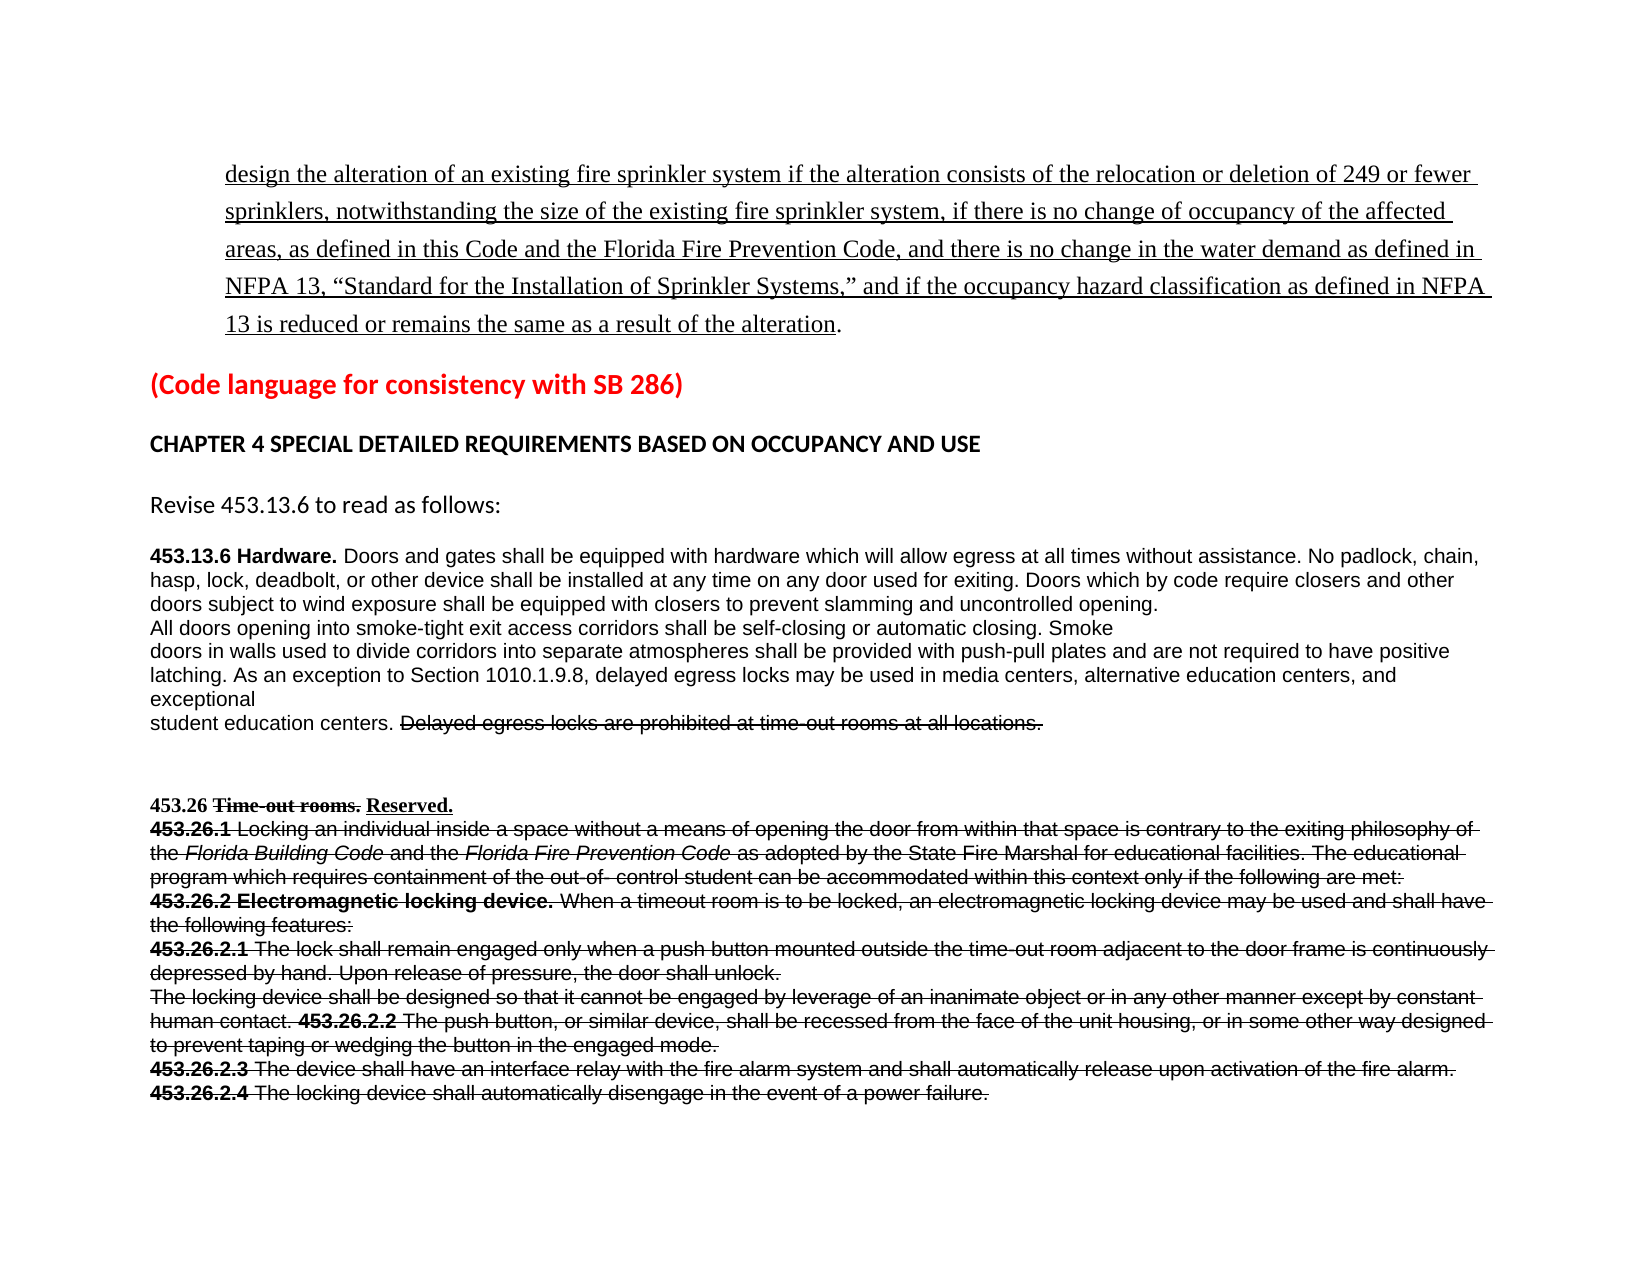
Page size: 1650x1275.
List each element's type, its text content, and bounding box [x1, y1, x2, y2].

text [150, 150, 1500, 337]
text CHAPTER 4 SPECIAL DETAILED REQUIREMENTS BASED ON OCCUPANCY AND USE [150, 428, 1500, 458]
text 453.26.2.4 The locking device shall automatically disengage in the event of a power failure. [150, 1080, 1500, 1104]
text 453.13.6 Hardware. Doors and gates shall be equipped with hardware which will allow egress at all times without assistance. No padlock, chain, hasp, lock, deadbolt, or other device shall be installed at any time on any door used for exiting. Doors which by code require closers and other doors subject to wind exposure shall be equipped with closers to prevent slamming and uncontrolled opening. [150, 543, 1500, 615]
text 453.26.2.3 The device shall have an interface relay with the fire alarm system and shall automatically release upon activation of the fire alarm. [150, 1056, 1500, 1080]
text (Code language for consistency with SB 286) [150, 366, 1500, 402]
text 453.26.2 Electromagnetic locking device. When a timeout room is to be locked, an electromagnetic locking device may be used and shall have the following features: [150, 889, 1500, 937]
text 453.26.1 Locking an individual inside a space without a means of opening the door from within that space is contrary to the exiting philosophy of the Florida Building Code and the Florida Fire Prevention Code as adopted by the State Fire Marshal for educational facilities. The educational program which requires containment of the out-of- control student can be accommodated within this context only if the following are met: [150, 817, 1500, 889]
text doors in walls used to divide corridors into separate atmospheres shall be provided with push-pull plates and are not required to have positive latching. As an exception to Section 1010.1.9.8, delayed egress locks may be used in media centers, alternative education centers, and exceptional [150, 639, 1500, 711]
text 453.26 Time-out rooms. Reserved. [150, 793, 1500, 817]
text 453.26.2.1 The lock shall remain engaged only when a push button mounted outside the time-out room adjacent to the door frame is continuously depressed by hand. Upon release of pressure, the door shall unlock. [150, 937, 1500, 984]
text The locking device shall be designed so that it cannot be engaged by leverage of an inanimate object or in any other manner except by constant human contact. 453.26.2.2 The push button, or similar device, shall be recessed from the face of the unit housing, or in some other way designed to prevent taping or wedging the button in the engaged mode. [150, 984, 1500, 1056]
text Revise 453.13.6 to read as follows: [150, 489, 1500, 519]
text All doors opening into smoke-tight exit access corridors shall be self-closing or automatic closing. Smoke [150, 615, 1500, 639]
text student education centers. Delayed egress locks are prohibited at time-out rooms at all locations. [150, 711, 1500, 735]
